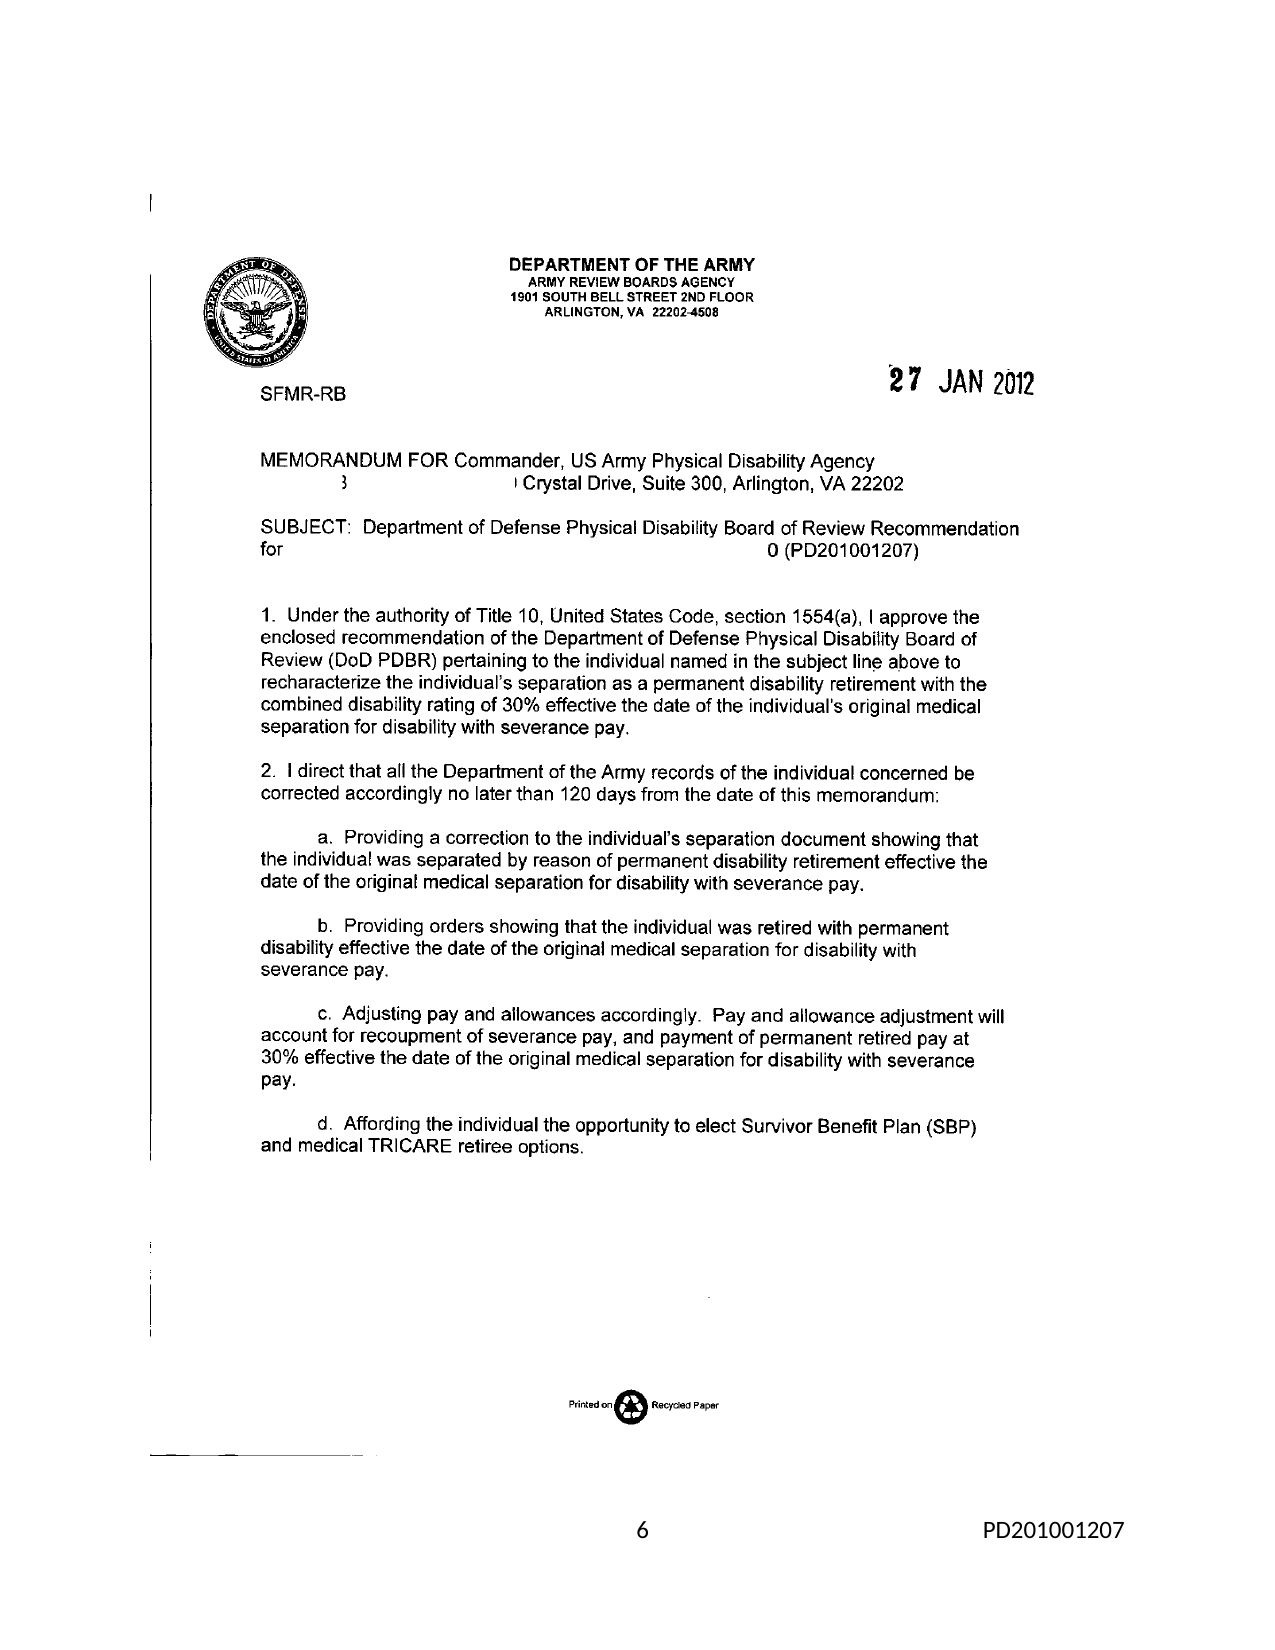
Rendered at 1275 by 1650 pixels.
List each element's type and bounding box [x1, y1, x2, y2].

picture [150, 194, 1125, 1456]
